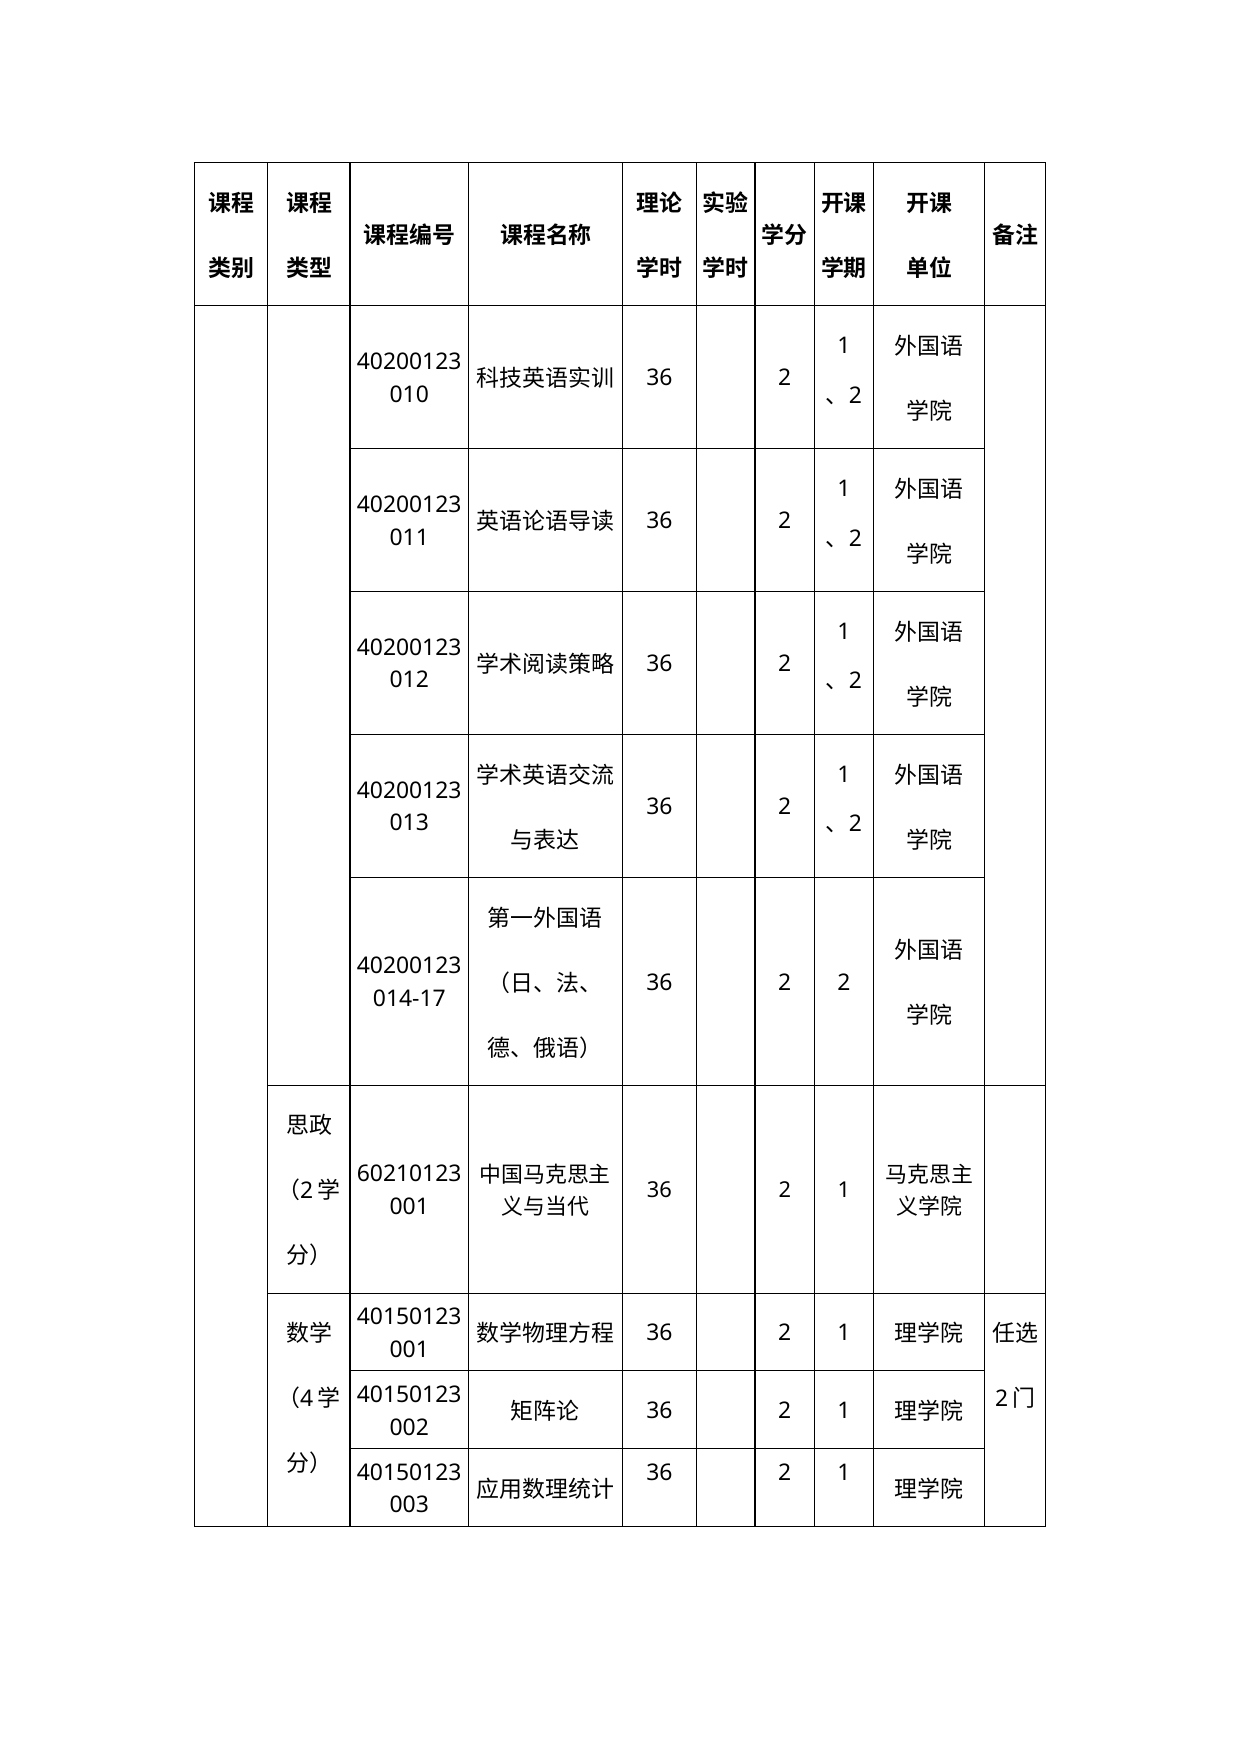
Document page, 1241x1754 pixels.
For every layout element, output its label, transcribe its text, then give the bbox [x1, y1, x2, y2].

table_cell 2 [756, 306, 814, 448]
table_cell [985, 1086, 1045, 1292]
table_header 开课 学期 [815, 163, 873, 305]
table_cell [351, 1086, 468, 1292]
table_cell 科技英语实训 [469, 306, 622, 448]
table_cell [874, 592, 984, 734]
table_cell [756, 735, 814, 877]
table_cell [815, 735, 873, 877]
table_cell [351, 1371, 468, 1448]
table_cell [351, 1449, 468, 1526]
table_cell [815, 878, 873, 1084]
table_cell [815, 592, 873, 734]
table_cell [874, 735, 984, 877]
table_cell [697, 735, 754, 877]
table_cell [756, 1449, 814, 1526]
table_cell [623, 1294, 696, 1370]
table_header 课程 类型 [268, 163, 349, 305]
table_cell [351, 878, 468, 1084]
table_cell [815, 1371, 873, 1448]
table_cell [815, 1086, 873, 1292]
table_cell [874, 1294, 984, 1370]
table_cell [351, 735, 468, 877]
table_cell [697, 306, 754, 448]
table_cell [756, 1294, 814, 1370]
table_header 课程 类别 [195, 163, 267, 305]
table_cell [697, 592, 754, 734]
table_cell 外国语 学院 [874, 306, 984, 448]
table_cell 1、2 [815, 306, 873, 448]
table_cell 36 [623, 449, 696, 591]
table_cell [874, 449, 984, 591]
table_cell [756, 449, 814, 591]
table_header 课程名称 [469, 163, 622, 305]
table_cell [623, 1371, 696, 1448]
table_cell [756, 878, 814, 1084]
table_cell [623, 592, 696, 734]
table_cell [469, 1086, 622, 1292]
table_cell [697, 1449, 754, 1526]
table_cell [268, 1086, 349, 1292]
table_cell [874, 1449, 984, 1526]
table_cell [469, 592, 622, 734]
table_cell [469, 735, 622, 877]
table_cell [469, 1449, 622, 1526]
table_cell 40200123010 [351, 306, 468, 448]
table_header 备注 [985, 163, 1045, 305]
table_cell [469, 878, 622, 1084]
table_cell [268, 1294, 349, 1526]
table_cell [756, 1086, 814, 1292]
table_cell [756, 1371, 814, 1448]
table_cell 40200123011 [351, 449, 468, 591]
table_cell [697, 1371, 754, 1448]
table_header 实验 学时 [697, 163, 754, 305]
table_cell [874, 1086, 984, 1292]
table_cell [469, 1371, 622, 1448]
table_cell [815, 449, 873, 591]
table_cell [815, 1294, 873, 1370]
table_header 开课 单位 [874, 163, 984, 305]
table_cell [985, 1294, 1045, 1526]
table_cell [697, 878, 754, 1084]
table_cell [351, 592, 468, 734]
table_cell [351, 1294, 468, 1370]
table_header 学分 [756, 163, 814, 305]
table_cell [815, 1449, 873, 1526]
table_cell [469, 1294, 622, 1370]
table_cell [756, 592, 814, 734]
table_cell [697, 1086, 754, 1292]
table_header 理论 学时 [623, 163, 696, 305]
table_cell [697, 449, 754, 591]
table_cell 36 [623, 306, 696, 448]
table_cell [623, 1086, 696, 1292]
table_cell 英语论语导读 [469, 449, 622, 591]
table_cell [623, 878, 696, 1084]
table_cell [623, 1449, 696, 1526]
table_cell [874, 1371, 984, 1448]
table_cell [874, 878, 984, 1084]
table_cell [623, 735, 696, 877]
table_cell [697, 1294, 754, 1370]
table_header 课程编号 [351, 163, 468, 305]
